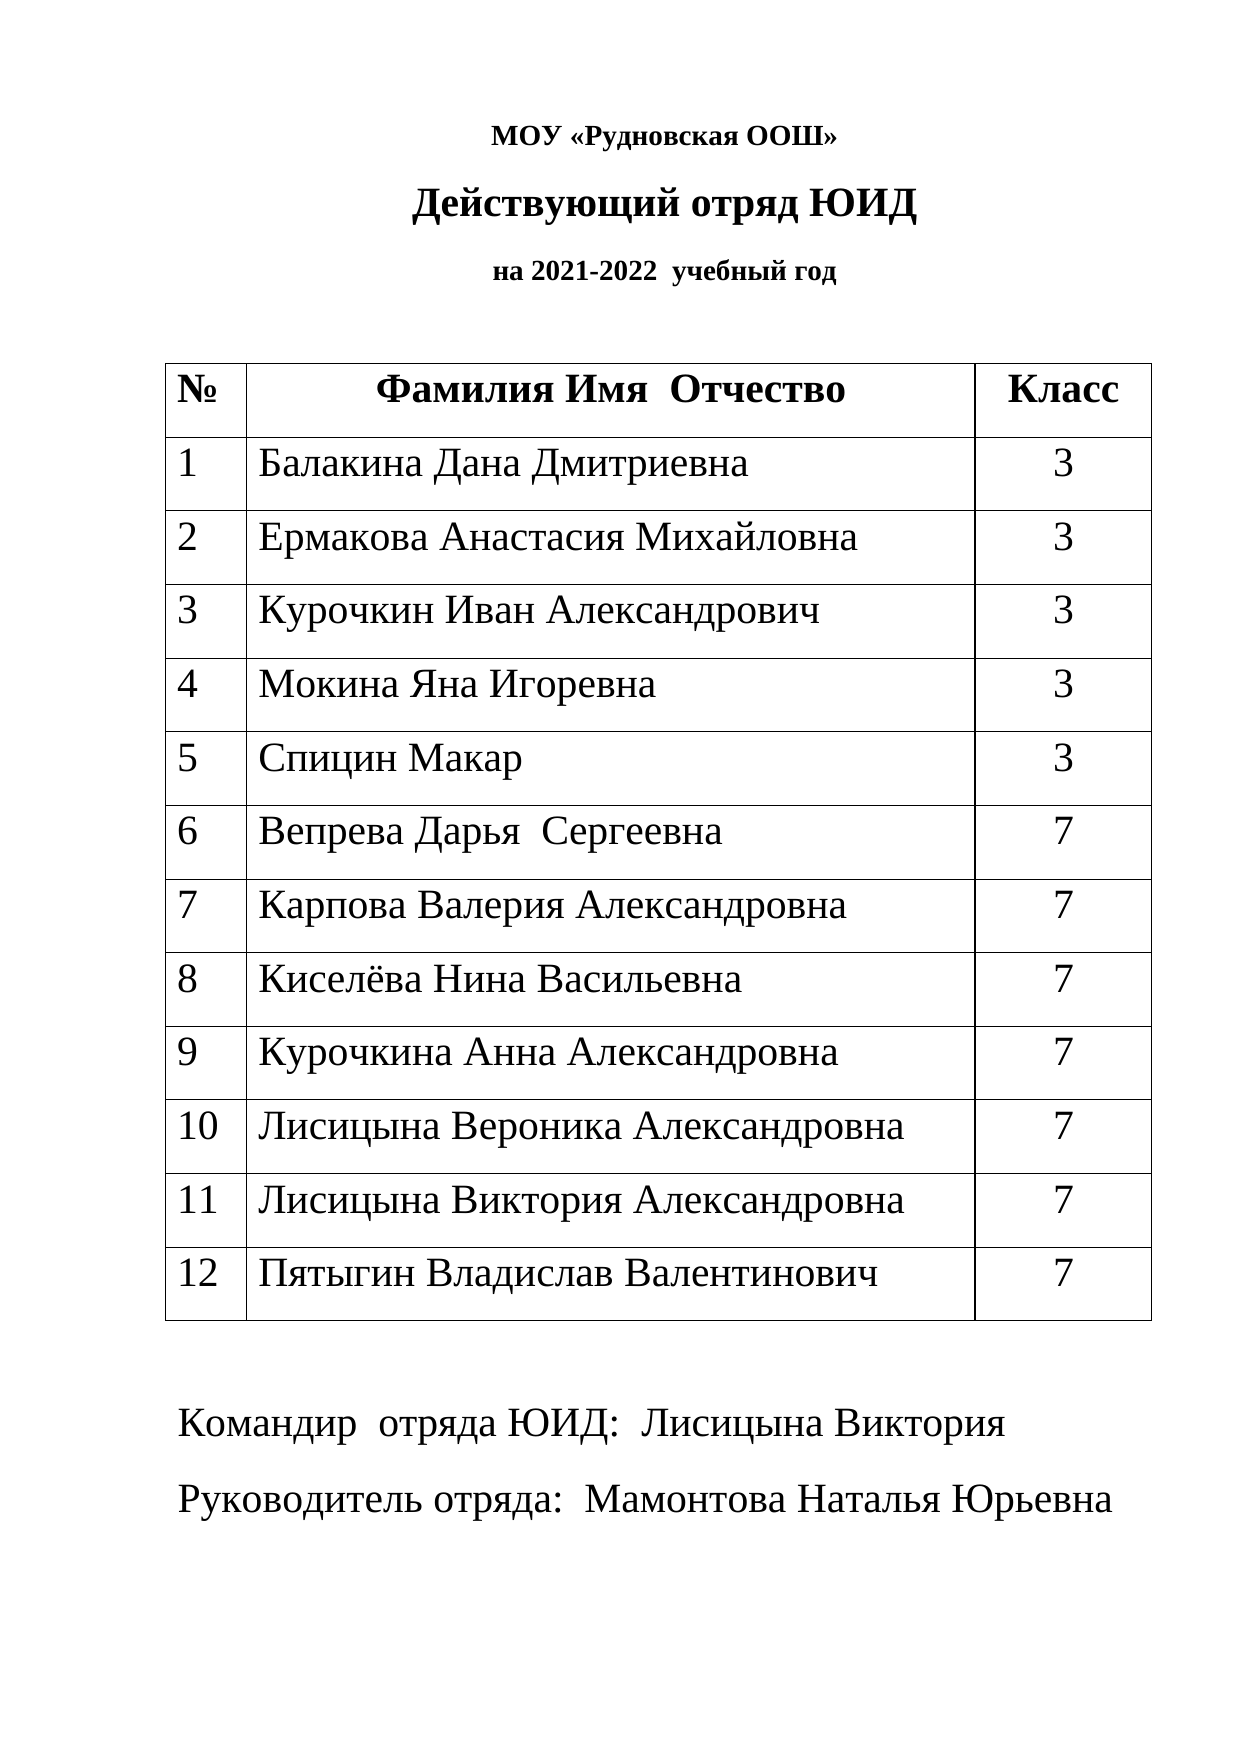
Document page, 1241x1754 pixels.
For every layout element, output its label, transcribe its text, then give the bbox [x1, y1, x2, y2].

table_cell Курочкин Иван Александрович [247, 585, 974, 657]
table_cell 7 [976, 1027, 1151, 1099]
table_cell Курочкина Анна Александровна [247, 1027, 974, 1099]
table_cell Ермакова Анастасия Михайловна [247, 511, 974, 584]
text Действующий отряд ЮИД [177, 177, 1152, 225]
text Руководитель отряда: Мамонтова Наталья Юрьевна [177, 1473, 1152, 1521]
table_cell 9 [166, 1027, 246, 1099]
table_header Класс [976, 364, 1151, 437]
table_cell Вепрева Дарья Сергеевна [247, 806, 974, 878]
table_cell 8 [166, 953, 246, 1026]
text Командир отряда ЮИД: Лисицына Виктория [177, 1397, 1152, 1445]
table_cell 7 [976, 806, 1151, 878]
table_cell Лисицына Вероника Александровна [247, 1100, 974, 1173]
table_cell 7 [976, 953, 1151, 1026]
table_cell 1 [166, 438, 246, 510]
table_cell 3 [976, 438, 1151, 510]
table_cell 2 [166, 511, 246, 584]
table_cell Мокина Яна Игоревна [247, 659, 974, 731]
table_cell 3 [976, 732, 1151, 805]
table_cell 7 [976, 1248, 1151, 1320]
table_cell 7 [976, 1174, 1151, 1247]
table_cell 7 [976, 880, 1151, 952]
text МОУ «Рудновская ООШ» [177, 118, 1152, 152]
table_cell 10 [166, 1100, 246, 1173]
table_cell 3 [976, 585, 1151, 657]
table_cell 11 [166, 1174, 246, 1247]
table_header Фамилия Имя Отчество [247, 364, 974, 437]
table_cell 6 [166, 806, 246, 878]
table_cell 5 [166, 732, 246, 805]
table_cell 3 [166, 585, 246, 657]
table_header № [166, 364, 246, 437]
table_cell 3 [976, 659, 1151, 731]
table_cell 3 [976, 511, 1151, 584]
table_cell 4 [166, 659, 246, 731]
table_cell Балакина Дана Дмитриевна [247, 438, 974, 510]
table_cell 7 [976, 1100, 1151, 1173]
text на 2021-2022 учебный год [177, 253, 1152, 287]
table_cell 7 [166, 880, 246, 952]
table_cell Киселёва Нина Васильевна [247, 953, 974, 1026]
table_cell Пятыгин Владислав Валентинович [247, 1248, 974, 1320]
table_cell Лисицына Виктория Александровна [247, 1174, 974, 1247]
table_cell Спицин Макар [247, 732, 974, 805]
table_cell 12 [166, 1248, 246, 1320]
table_cell Карпова Валерия Александровна [247, 880, 974, 952]
